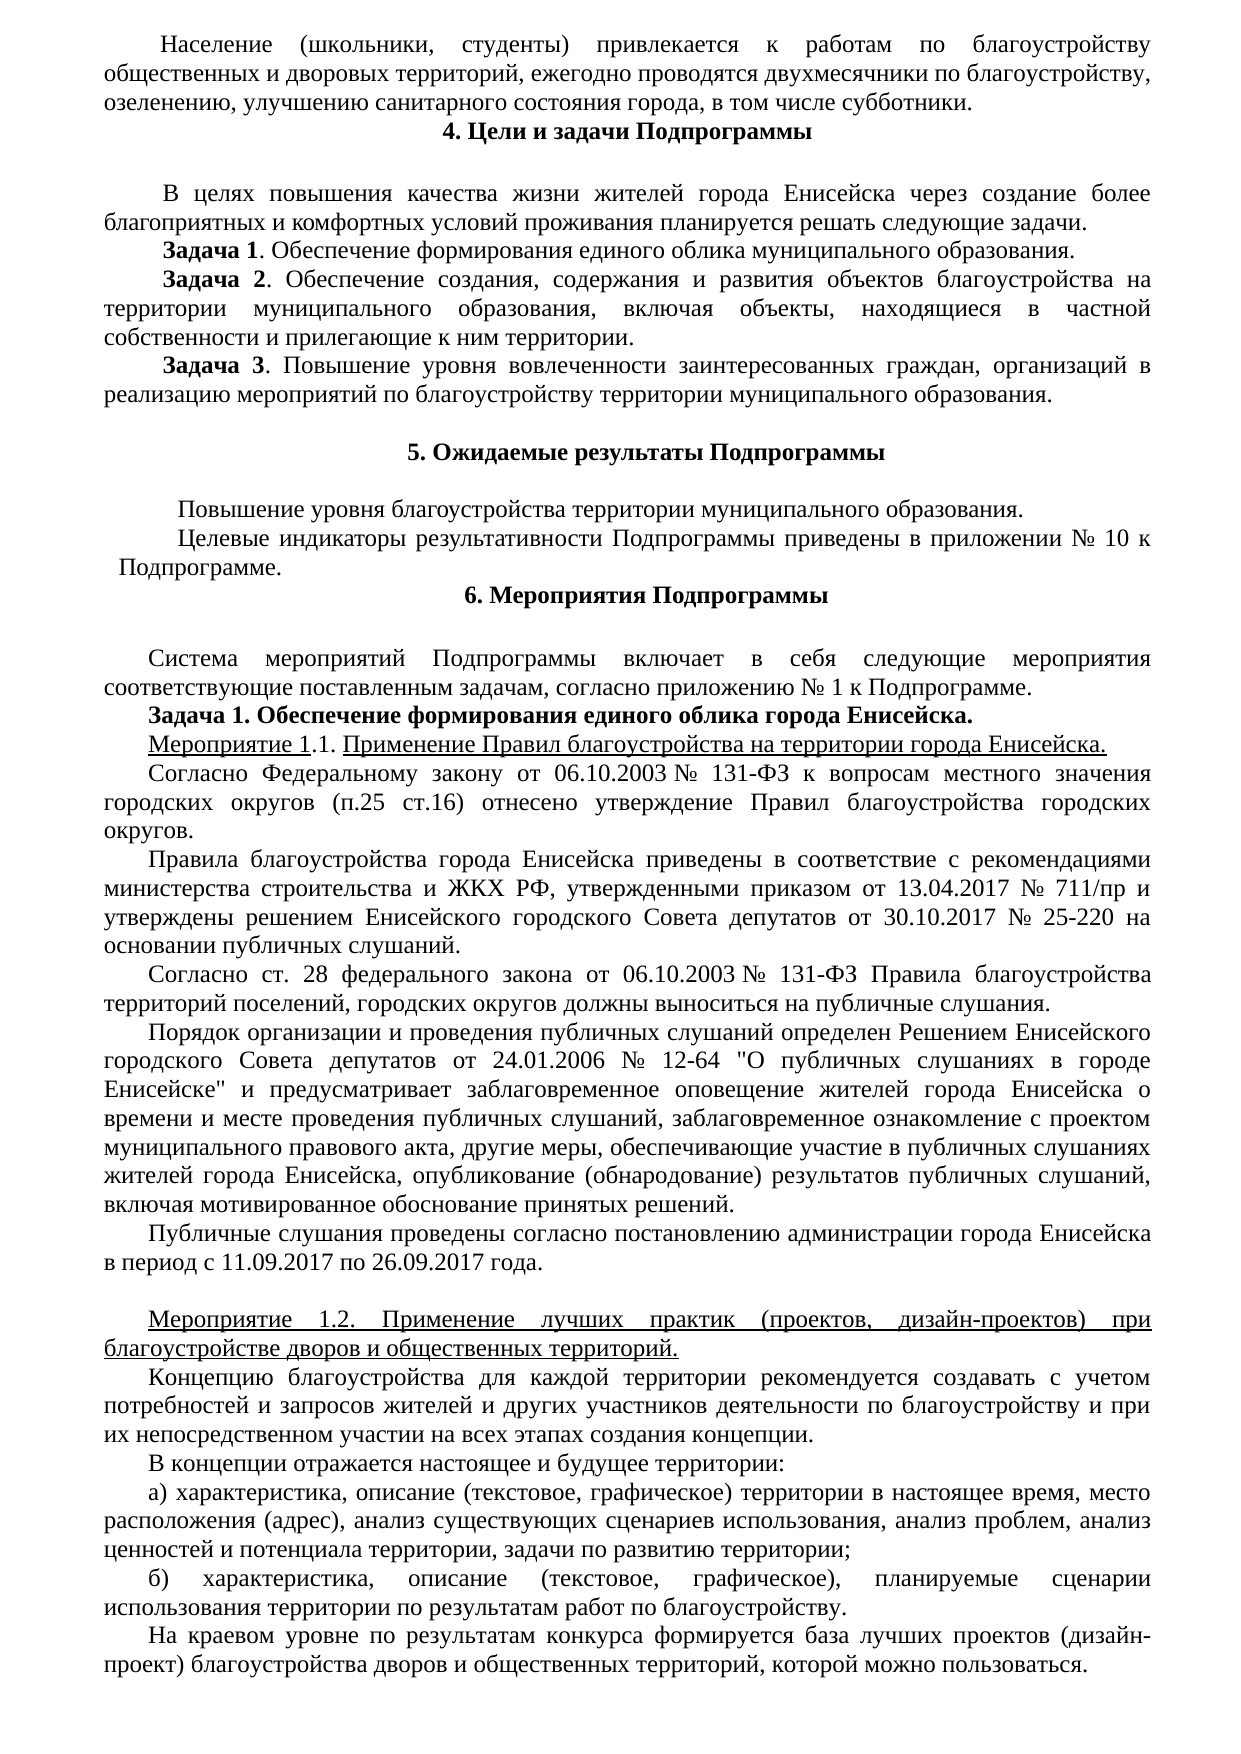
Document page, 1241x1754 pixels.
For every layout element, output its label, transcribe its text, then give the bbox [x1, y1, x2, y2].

text 5. Ожидаемые результаты Подпрограммы [118, 437, 1152, 466]
text 6. Мероприятия Подпрограммы [141, 581, 1152, 609]
text Согласно Федеральному закону от 06.10.2003 № 131-ФЗ к вопросам местного значения городских округов (п.25 ст.16) отнесено утверждение Правил благоустройства городских округов. [103, 758, 1152, 844]
text Задача 2. Обеспечение создания, содержания и развития объектов благоустройства на территории муниципального образования, включая объекты, находящиеся в частной собственности и прилегающие к ним территории. [103, 264, 1152, 351]
text 4. Цели и задачи Подпрограммы [103, 116, 1152, 144]
text Порядок организации и проведения публичных слушаний определен Решением Енисейского городского Совета депутатов от 24.01.2006 № 12-64 "О публичных слушаниях в городе Енисейске" и предусматривает заблаговременное оповещение жителей города Енисейска о времени и месте проведения публичных слушаний, заблаговременное ознакомление с проектом муниципального правового акта, другие меры, обеспечивающие участие в публичных слушаниях жителей города Енисейска, опубликование (обнародование) результатов публичных слушаний, включая мотивированное обоснование принятых решений. [103, 1017, 1152, 1218]
text Задача 1. Обеспечение формирования единого облика города Енисейска. [103, 700, 1152, 729]
text Мероприятие 1.1. Применение Правил благоустройства на территории города Енисейска. [103, 729, 1152, 758]
text Повышение уровня благоустройства территории муниципального образования. [118, 494, 1152, 523]
text Правила благоустройства города Енисейска приведены в соответствие с рекомендациями министерства строительства и ЖКХ РФ, утвержденными приказом от 13.04.2017 № 711/пр и утверждены решением Енисейского городского Совета депутатов от 30.10.2017 № 25-220 на основании публичных слушаний. [103, 844, 1152, 959]
text В целях повышения качества жизни жителей города Енисейска через создание более благоприятных и комфортных условий проживания планируется решать следующие задачи. [103, 178, 1152, 236]
text б) характеристика, описание (текстовое, графическое), планируемые сценарии использования территории по результатам работ по благоустройству. [103, 1563, 1152, 1620]
text Задача 3. Повышение уровня вовлеченности заинтересованных граждан, организаций в реализацию мероприятий по благоустройству территории муниципального образования. [103, 351, 1152, 408]
text Система мероприятий Подпрограммы включает в себя следующие мероприятия соответствующие поставленным задачам, согласно приложению № 1 к Подпрограмме. [103, 643, 1152, 700]
text Мероприятие 1.2. Применение лучших практик (проектов, дизайн-проектов) при благоустройстве дворов и общественных территорий. [103, 1304, 1152, 1362]
text а) характеристика, описание (текстовое, графическое) территории в настоящее время, место расположения (адрес), анализ существующих сценариев использования, анализ проблем, анализ ценностей и потенциала территории, задачи по развитию территории; [103, 1477, 1152, 1563]
text Население (школьники, студенты) привлекается к работам по благоустройству общественных и дворовых территорий, ежегодно проводятся двухмесячники по благоустройству, озеленению, улучшению санитарного состояния города, в том числе субботники. [103, 29, 1152, 116]
text Задача 1. Обеспечение формирования единого облика муниципального образования. [103, 236, 1152, 264]
text Концепцию благоустройства для каждой территории рекомендуется создавать с учетом потребностей и запросов жителей и других участников деятельности по благоустройству и при их непосредственном участии на всех этапах создания концепции. [103, 1362, 1152, 1448]
text На краевом уровне по результатам конкурса формируется база лучших проектов (дизайн-проект) благоустройства дворов и общественных территорий, которой можно пользоваться. [103, 1620, 1152, 1678]
text Согласно ст. 28 федерального закона от 06.10.2003 № 131-ФЗ Правила благоустройства территорий поселений, городских округов должны выноситься на публичные слушания. [103, 959, 1152, 1017]
text Целевые индикаторы результативности Подпрограммы приведены в приложении № 10 к Подпрограмме. [118, 523, 1152, 581]
text Публичные слушания проведены согласно постановлению администрации города Енисейска в период с 11.09.2017 по 26.09.2017 года. [103, 1218, 1152, 1275]
text В концепции отражается настоящее и будущее территории: [103, 1448, 1152, 1477]
